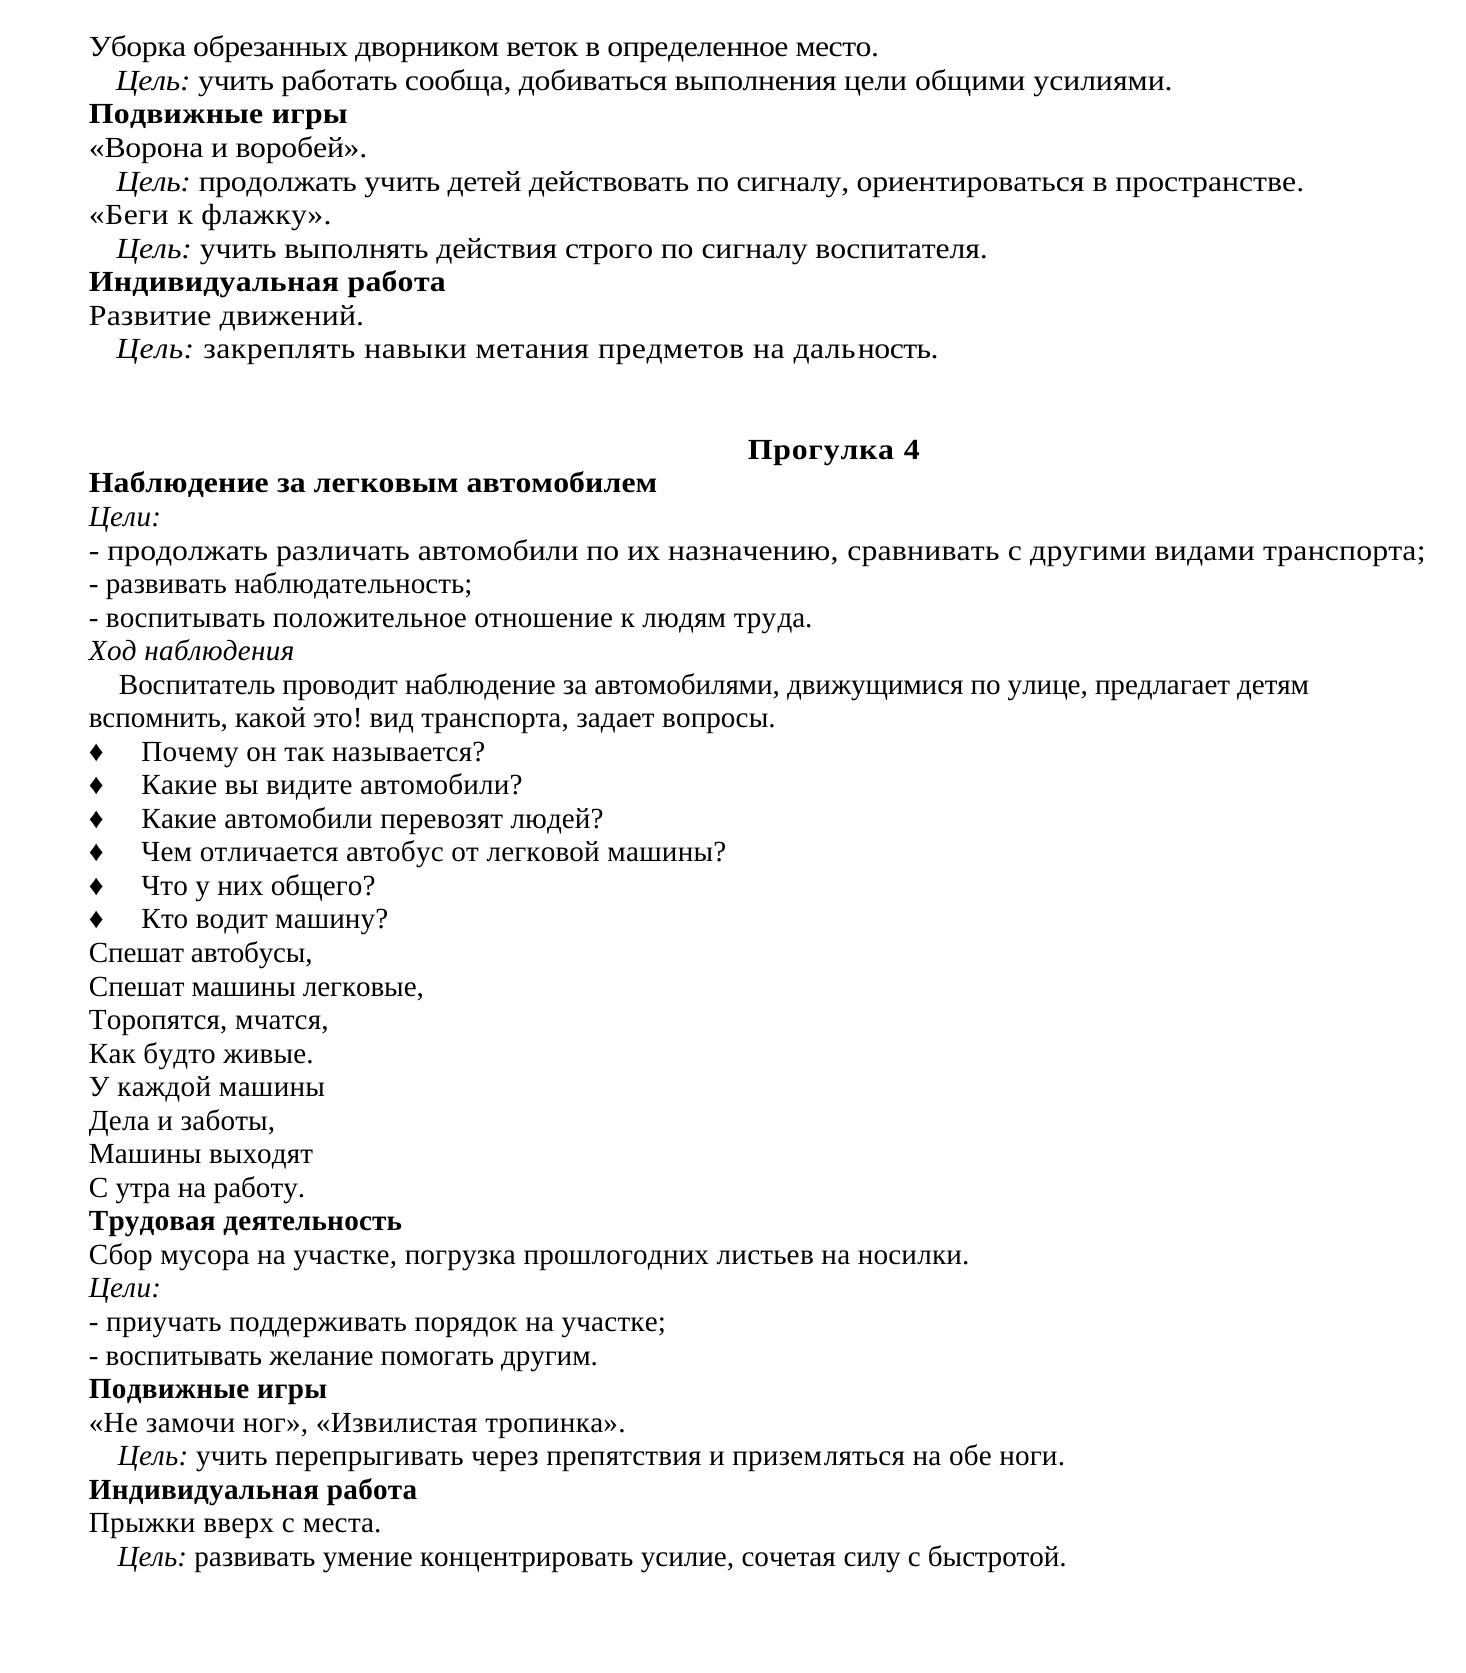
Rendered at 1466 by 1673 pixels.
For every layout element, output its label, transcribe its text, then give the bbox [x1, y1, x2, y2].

list Какие вы видите автомобили? [89, 767, 1428, 801]
text Воспитатель проводит наблюдение за автомобилями, движущимися по улице, предлагает детям вспомнить, какой это! вид транспорта, задает вопросы. [89, 667, 1428, 734]
text Как будто живые. [89, 1036, 1428, 1069]
text Подвижные игры [89, 97, 1428, 130]
text «Не замочи ног», «Извилистая тропинка». [89, 1405, 1428, 1438]
text Машины выходят [89, 1136, 1428, 1170]
list Чем отличается автобус от легковой машины? [89, 834, 1428, 868]
text У каждой машины [89, 1069, 1428, 1103]
text - воспитывать желание помогать другим. Подвижные игры [89, 1338, 1428, 1405]
text Цель: развивать умение концентрировать усилие, сочетая силу с быстротой. [89, 1539, 1428, 1572]
list Почему он так называется? [89, 734, 1428, 767]
text Трудовая деятельность [89, 1203, 1428, 1237]
text Наблюдение за легковым автомобилем [89, 466, 1428, 499]
text Спешат автобусы, [89, 935, 1428, 969]
text - продолжать различать автомобили по их назначению, сравнивать с другими видами транспорта; [89, 533, 1428, 566]
text Уборка обрезанных дворником веток в определенное место. [89, 29, 1428, 63]
list Что у них общего? [89, 868, 1428, 902]
text Прыжки вверх с места. [89, 1505, 1428, 1539]
text «Ворона и воробей». [89, 130, 1428, 164]
text Индивидуальная работа [89, 264, 1428, 298]
text - воспитывать положительное отношение к людям труда. [89, 600, 1428, 633]
text «Беги к флажку». [89, 197, 1428, 231]
text Цель: учить работать сообща, добиваться выполнения цели общими усилиями. [89, 63, 1428, 97]
list Кто водит машину? [89, 902, 1428, 935]
text Спешат машины легковые, [89, 969, 1428, 1002]
text Цель: закреплять навыки метания предметов на дальность. [89, 331, 1428, 365]
text Цель: продолжать учить детей действовать по сигналу, ориентироваться в пространстве. [89, 164, 1428, 197]
text С утра на работу. [89, 1170, 1428, 1203]
text - развивать наблюдательность; [89, 566, 1428, 600]
text Дела и заботы, [89, 1103, 1428, 1136]
text Цель: учить выполнять действия строго по сигналу воспитателя. [89, 231, 1428, 264]
text Индивидуальная работа [89, 1472, 1428, 1505]
text Торопятся, мчатся, [89, 1002, 1428, 1036]
text Цели: [89, 499, 1428, 533]
text Цели: [89, 1271, 1428, 1304]
text Ход наблюдения [89, 633, 1428, 667]
text - приучать поддерживать порядок на участке; [89, 1304, 1428, 1338]
text Сбор мусора на участке, погрузка прошлогодних листьев на носилки. [89, 1237, 1428, 1271]
text Развитие движений. [89, 298, 1428, 331]
list Какие автомобили перевозят людей? [89, 801, 1428, 834]
text Цель: учить перепрыгивать через препятствия и приземляться на обе ноги. [89, 1438, 1428, 1472]
text Прогулка 4 [89, 432, 1428, 466]
